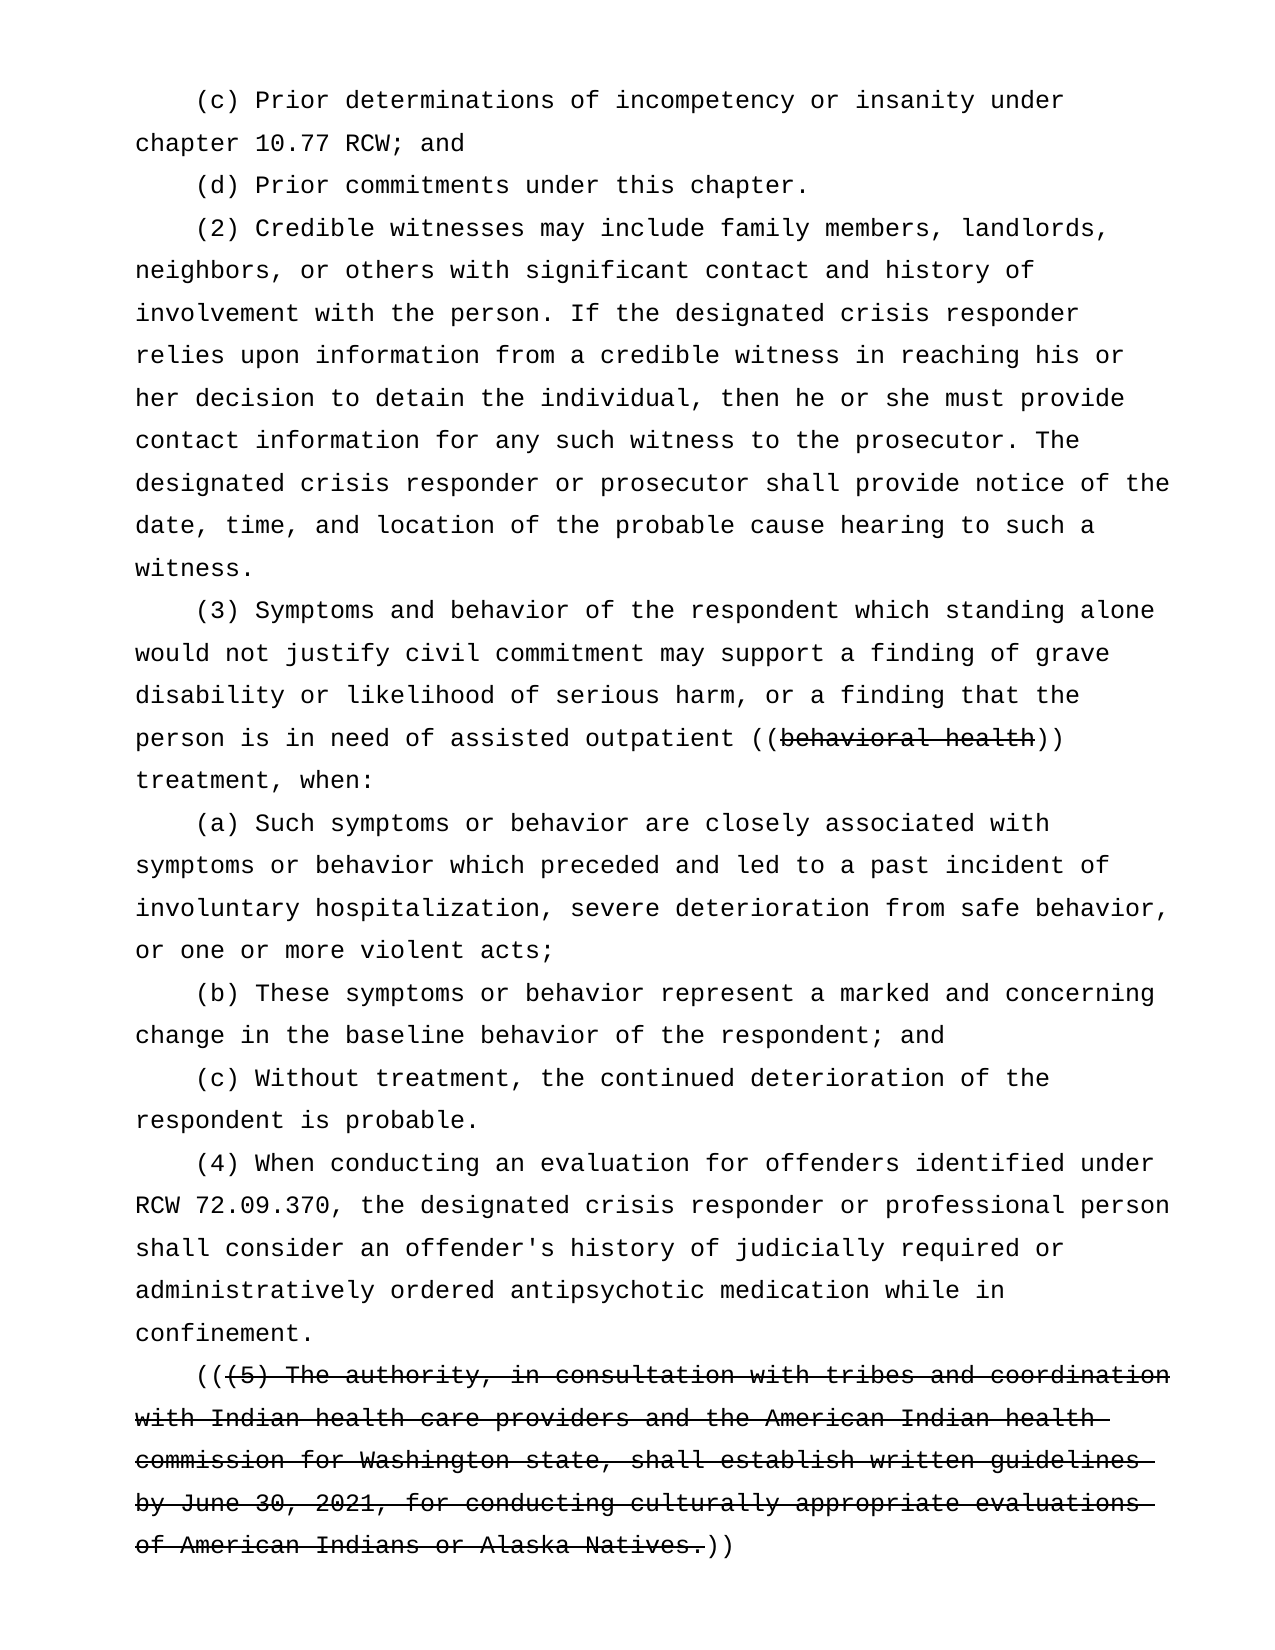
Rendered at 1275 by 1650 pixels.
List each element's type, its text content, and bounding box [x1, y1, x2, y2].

text (a) Such symptoms or behavior are closely associated with symptoms or behavior which preceded and led to a past incident of involuntary hospitalization, severe deterioration from safe behavior, or one or more violent acts; [135, 797, 1170, 967]
text (d) Prior commitments under this chapter. [135, 160, 1170, 202]
text (4) When conducting an evaluation for offenders identified under RCW 72.09.370, the designated crisis responder or professional person shall consider an offender's history of judicially required or administratively ordered antipsychotic medication while in confinement. [135, 1137, 1170, 1350]
text (c) Prior determinations of incompetency or insanity under chapter 10.77 RCW; and [135, 75, 1170, 160]
text (2) Credible witnesses may include family members, landlords, neighbors, or others with significant contact and history of involvement with the person. If the designated crisis responder relies upon information from a credible witness in reaching his or her decision to detain the individual, then he or she must provide contact information for any such witness to the prosecutor. The designated crisis responder or prosecutor shall provide notice of the date, time, and location of the probable cause hearing to such a witness. [135, 202, 1170, 585]
text (c) Without treatment, the continued deterioration of the respondent is probable. [135, 1052, 1170, 1137]
text (b) These symptoms or behavior represent a marked and concerning change in the baseline behavior of the respondent; and [135, 967, 1170, 1052]
text (3) Symptoms and behavior of the respondent which standing alone would not justify civil commitment may support a finding of grave disability or likelihood of serious harm, or a finding that the person is in need of assisted outpatient ((behavioral health)) treatment, when: [135, 585, 1170, 797]
text (((5) The authority, in consultation with tribes and coordination with Indian health care providers and the American Indian health commission for Washington state, shall establish written guidelines by June 30, 2021, for conducting culturally appropriate evaluations of American Indians or Alaska Natives.)) [135, 1350, 1170, 1562]
